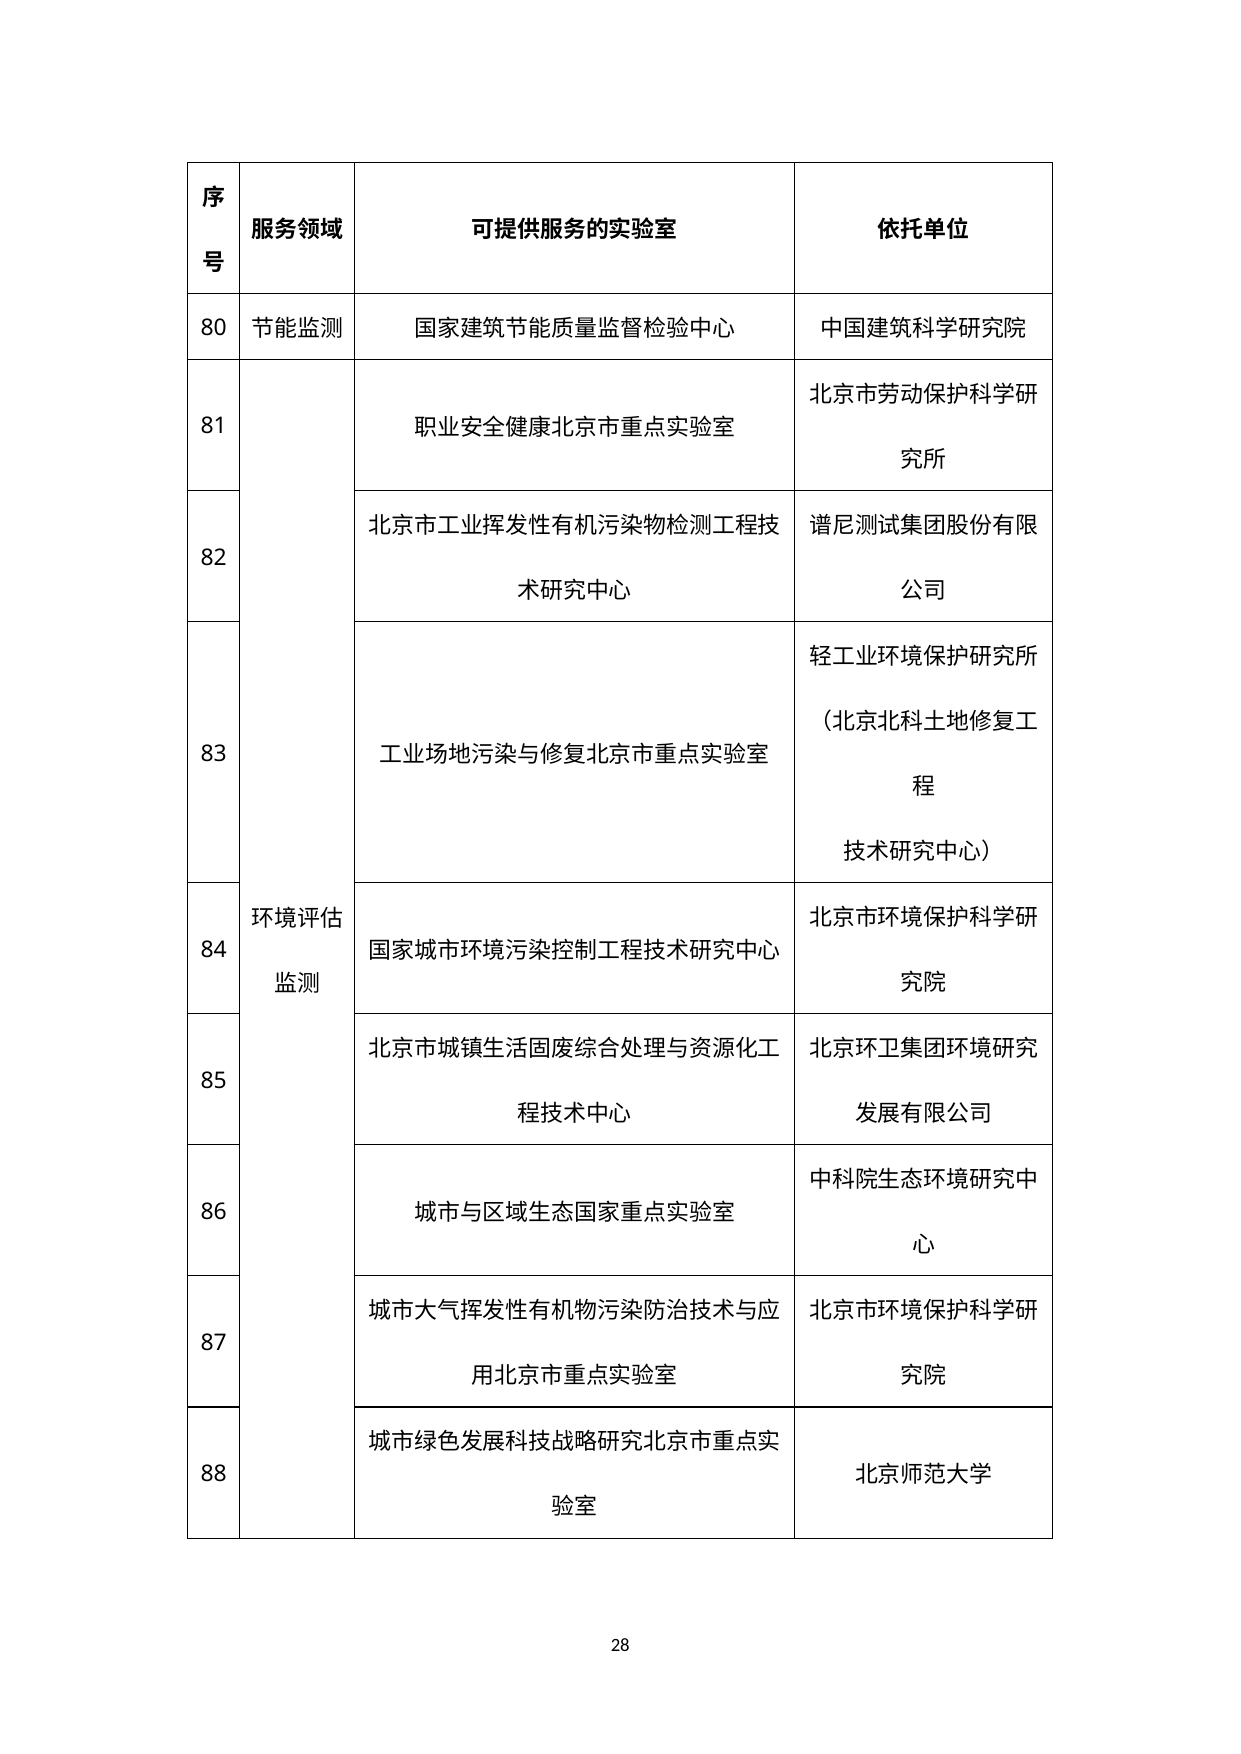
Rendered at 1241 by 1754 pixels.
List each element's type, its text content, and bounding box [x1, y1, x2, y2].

table_header 依托单位 [795, 163, 1052, 293]
table_cell 环境评估监测 [240, 360, 354, 1537]
table_cell 城市大气挥发性有机物污染防治技术与应用北京市重点实验室 [355, 1276, 794, 1406]
table_cell 轻工业环境保护研究所 （北京北科土地修复工程 技术研究中心） [795, 622, 1052, 882]
table_cell 北京市劳动保护科学研究所 [795, 360, 1052, 490]
table_cell 80 [188, 294, 239, 359]
table_cell 83 [188, 622, 239, 882]
table_header 序号 [188, 163, 239, 293]
table_cell 职业安全健康北京市重点实验室 [355, 360, 794, 490]
table_cell 82 [188, 491, 239, 621]
table_cell 86 [188, 1145, 239, 1275]
table_cell 节能监测 [240, 294, 354, 359]
table_cell 国家建筑节能质量监督检验中心 [355, 294, 794, 359]
table_cell 中科院生态环境研究中心 [795, 1145, 1052, 1275]
table_cell 工业场地污染与修复北京市重点实验室 [355, 622, 794, 882]
table_cell 85 [188, 1014, 239, 1144]
table_cell 88 [188, 1408, 239, 1537]
table_cell 北京师范大学 [795, 1408, 1052, 1537]
table_cell 87 [188, 1276, 239, 1406]
table_cell 北京市城镇生活固废综合处理与资源化工程技术中心 [355, 1014, 794, 1144]
table_cell 中国建筑科学研究院 [795, 294, 1052, 359]
table_header 可提供服务的实验室 [355, 163, 794, 293]
table_cell 谱尼测试集团股份有限公司 [795, 491, 1052, 621]
table_cell 国家城市环境污染控制工程技术研究中心 [355, 883, 794, 1013]
table_cell 北京市环境保护科学研究院 [795, 883, 1052, 1013]
table_cell 北京市环境保护科学研究院 [795, 1276, 1052, 1406]
table_cell 84 [188, 883, 239, 1013]
table_cell 北京环卫集团环境研究发展有限公司 [795, 1014, 1052, 1144]
table_cell 81 [188, 360, 239, 490]
table_header 服务领域 [240, 163, 354, 293]
table_cell 城市绿色发展科技战略研究北京市重点实验室 [355, 1408, 794, 1537]
table_cell 北京市工业挥发性有机污染物检测工程技术研究中心 [355, 491, 794, 621]
table_cell 城市与区域生态国家重点实验室 [355, 1145, 794, 1275]
